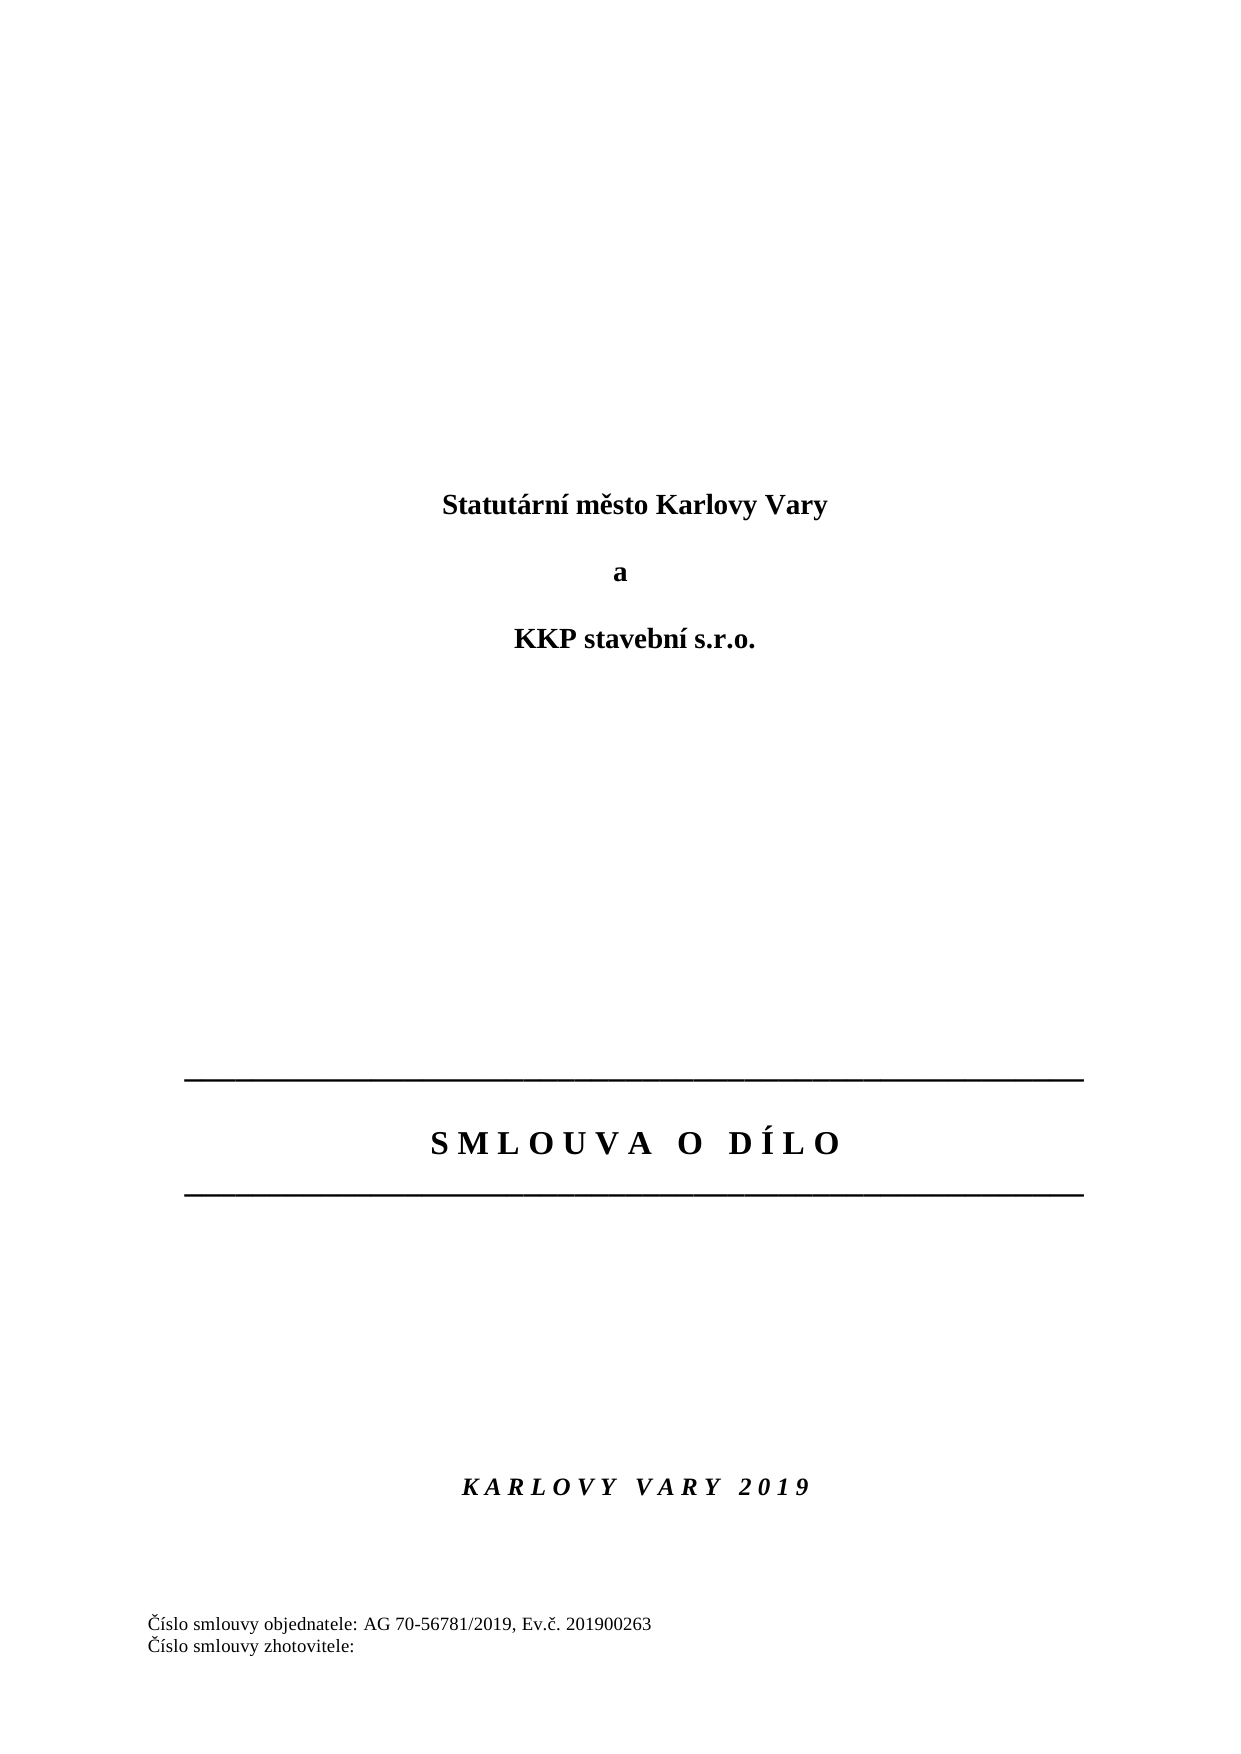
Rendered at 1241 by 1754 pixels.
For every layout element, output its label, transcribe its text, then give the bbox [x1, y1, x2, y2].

text S M L O U V A O D Í L O [148, 1123, 1122, 1161]
subtitle K A R L O V Y V A R Y 2 0 1 9 [148, 1471, 1122, 1500]
text a [148, 554, 1122, 588]
text _____________________________________________________ [148, 1161, 1122, 1199]
subtitle Statutární město Karlovy Vary [148, 487, 1122, 521]
text _____________________________________________________ [148, 1046, 1122, 1084]
text KKP stavební s.r.o. [148, 622, 1122, 655]
